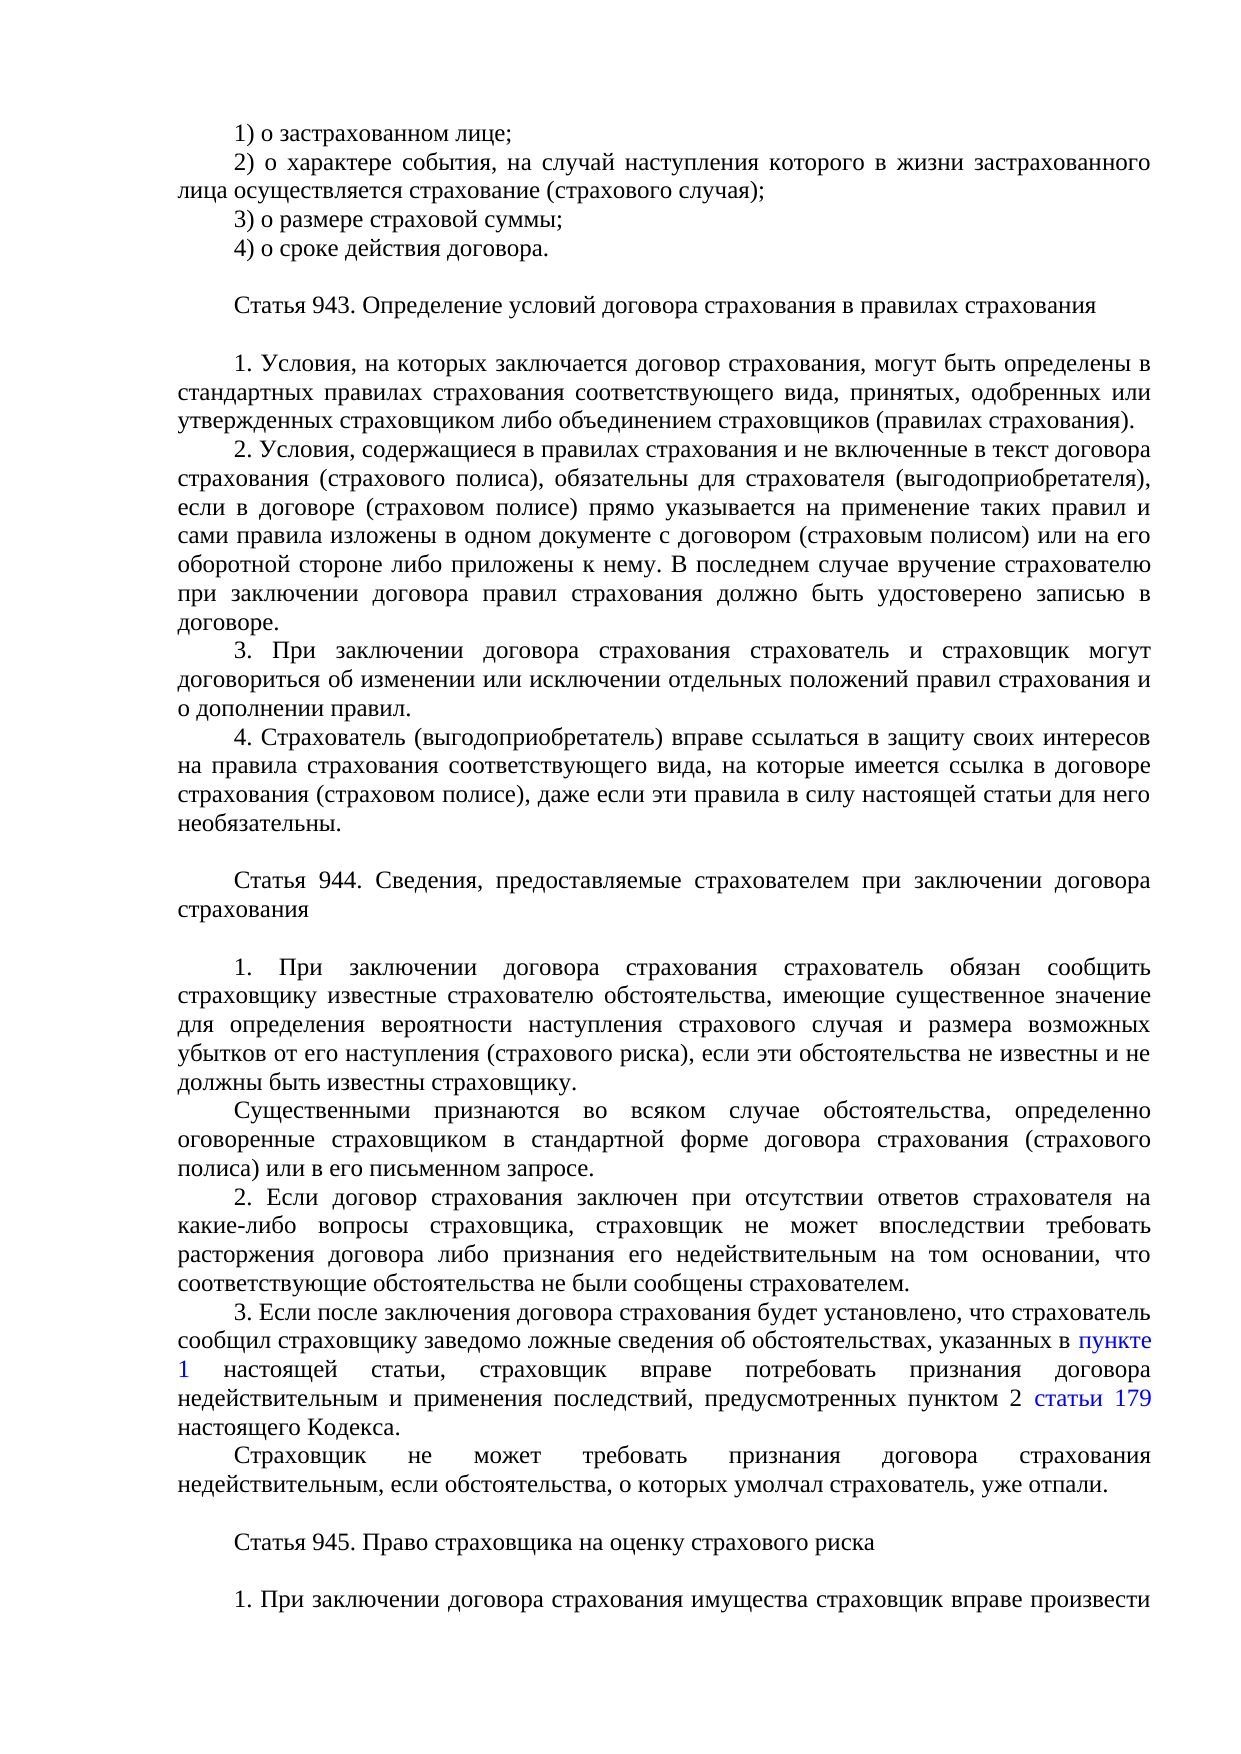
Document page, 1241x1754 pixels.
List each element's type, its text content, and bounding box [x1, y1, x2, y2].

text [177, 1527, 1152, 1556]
text 4) о сроке действия договора. [177, 233, 1152, 262]
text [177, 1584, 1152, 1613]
text 3. При заключении договора страхования страхователь и страховщик могут договориться об изменении или исключении отдельных положений правил страхования и о дополнении правил. [177, 636, 1152, 722]
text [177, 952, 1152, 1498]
text 3) о размере страховой суммы; [177, 204, 1152, 233]
text 1. Условия, на которых заключается договор страхования, могут быть определены в стандартных правилах страхования соответствующего вида, принятых, одобренных или утвержденных страховщиком либо объединением страховщиков (правилах страхования). [177, 348, 1152, 434]
text 2) о характере события, на случай наступления которого в жизни застрахованного лица осуществляется страхование (страхового случая); [177, 147, 1152, 204]
text 1) о застрахованном лице; [177, 118, 1152, 147]
text Статья 943. Определение условий договора страхования в правилах страхования [177, 291, 1152, 319]
text 2. Условия, содержащиеся в правилах страхования и не включенные в текст договора страхования (страхового полиса), обязательны для страхователя (выгодоприобретателя), если в договоре (страховом полисе) прямо указывается на применение таких правил и сами правила изложены в одном документе с договором (страховым полисом) или на его оборотной стороне либо приложены к нему. В последнем случае вручение страхователю при заключении договора правил страхования должно быть удостоверено записью в договоре. [177, 434, 1152, 636]
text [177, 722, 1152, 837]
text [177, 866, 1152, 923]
